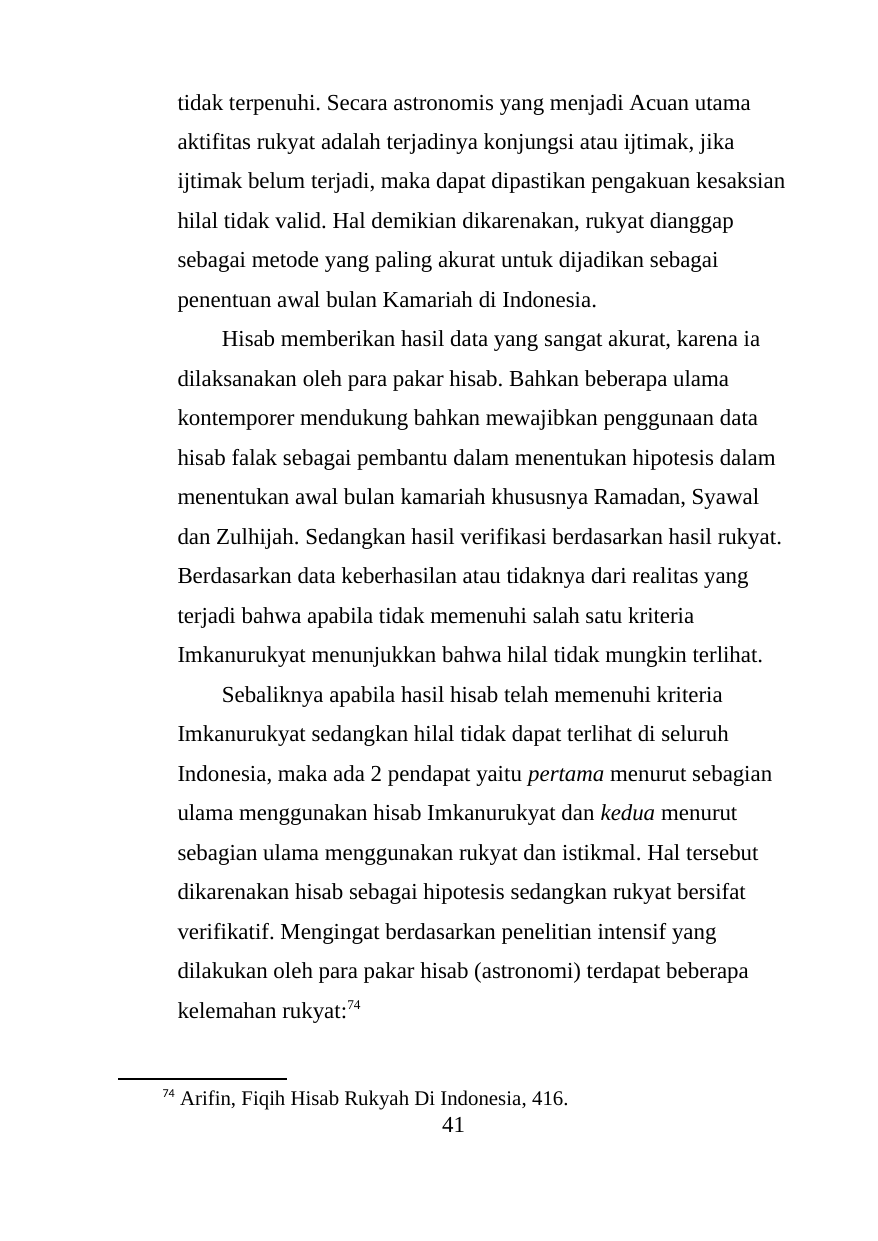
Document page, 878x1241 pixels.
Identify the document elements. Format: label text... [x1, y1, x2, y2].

text Hisab memberikan hasil data yang sangat akurat, karena ia dilaksanakan oleh para pakar hisab. Bahkan beberapa ulama kontemporer mendukung bahkan mewajibkan penggunaan data hisab falak sebagai pembantu dalam menentukan hipotesis dalam menentukan awal bulan kamariah khususnya Ramadan, Syawal dan Zulhijah. Sedangkan hasil verifikasi berdasarkan hasil rukyat. Berdasarkan data keberhasilan atau tidaknya dari realitas yang terjadi bahwa apabila tidak memenuhi salah satu kriteria Imkanurukyat menunjukkan bahwa hilal tidak mungkin terlihat. [177, 326, 788, 668]
text Kesaksian hilal tersebut tidak diterima atau setidaknya diragukan apabila ada satu saja dari kriteria-kriteria tersebut yang tidak terpenuhi. Secara astronomis yang menjadi Acuan utama aktifitas rukyat adalah terjadinya konjungsi atau ijtimak, jika ijtimak belum terjadi, maka dapat dipastikan pengakuan kesaksian hilal tidak valid. Hal demikian dikarenakan, rukyat dianggap sebagai metode yang paling akurat untuk dijadikan sebagai penentuan awal bulan Kamariah di Indonesia. [177, 89, 788, 312]
text Sebaliknya apabila hasil hisab telah memenuhi kriteria Imkanurukyat sedangkan hilal tidak dapat terlihat di seluruh Indonesia, maka ada 2 pendapat yaitu pertama menurut sebagian ulama menggunakan hisab Imkanurukyat dan kedua menurut sebagian ulama menggunakan rukyat dan istikmal. Hal tersebut dikarenakan hisab sebagai hipotesis sedangkan rukyat bersifat verifikatif. Mengingat berdasarkan penelitian intensif yang dilakukan oleh para pakar hisab (astronomi) terdapat beberapa kelemahan rukyat: [177, 681, 788, 1023]
